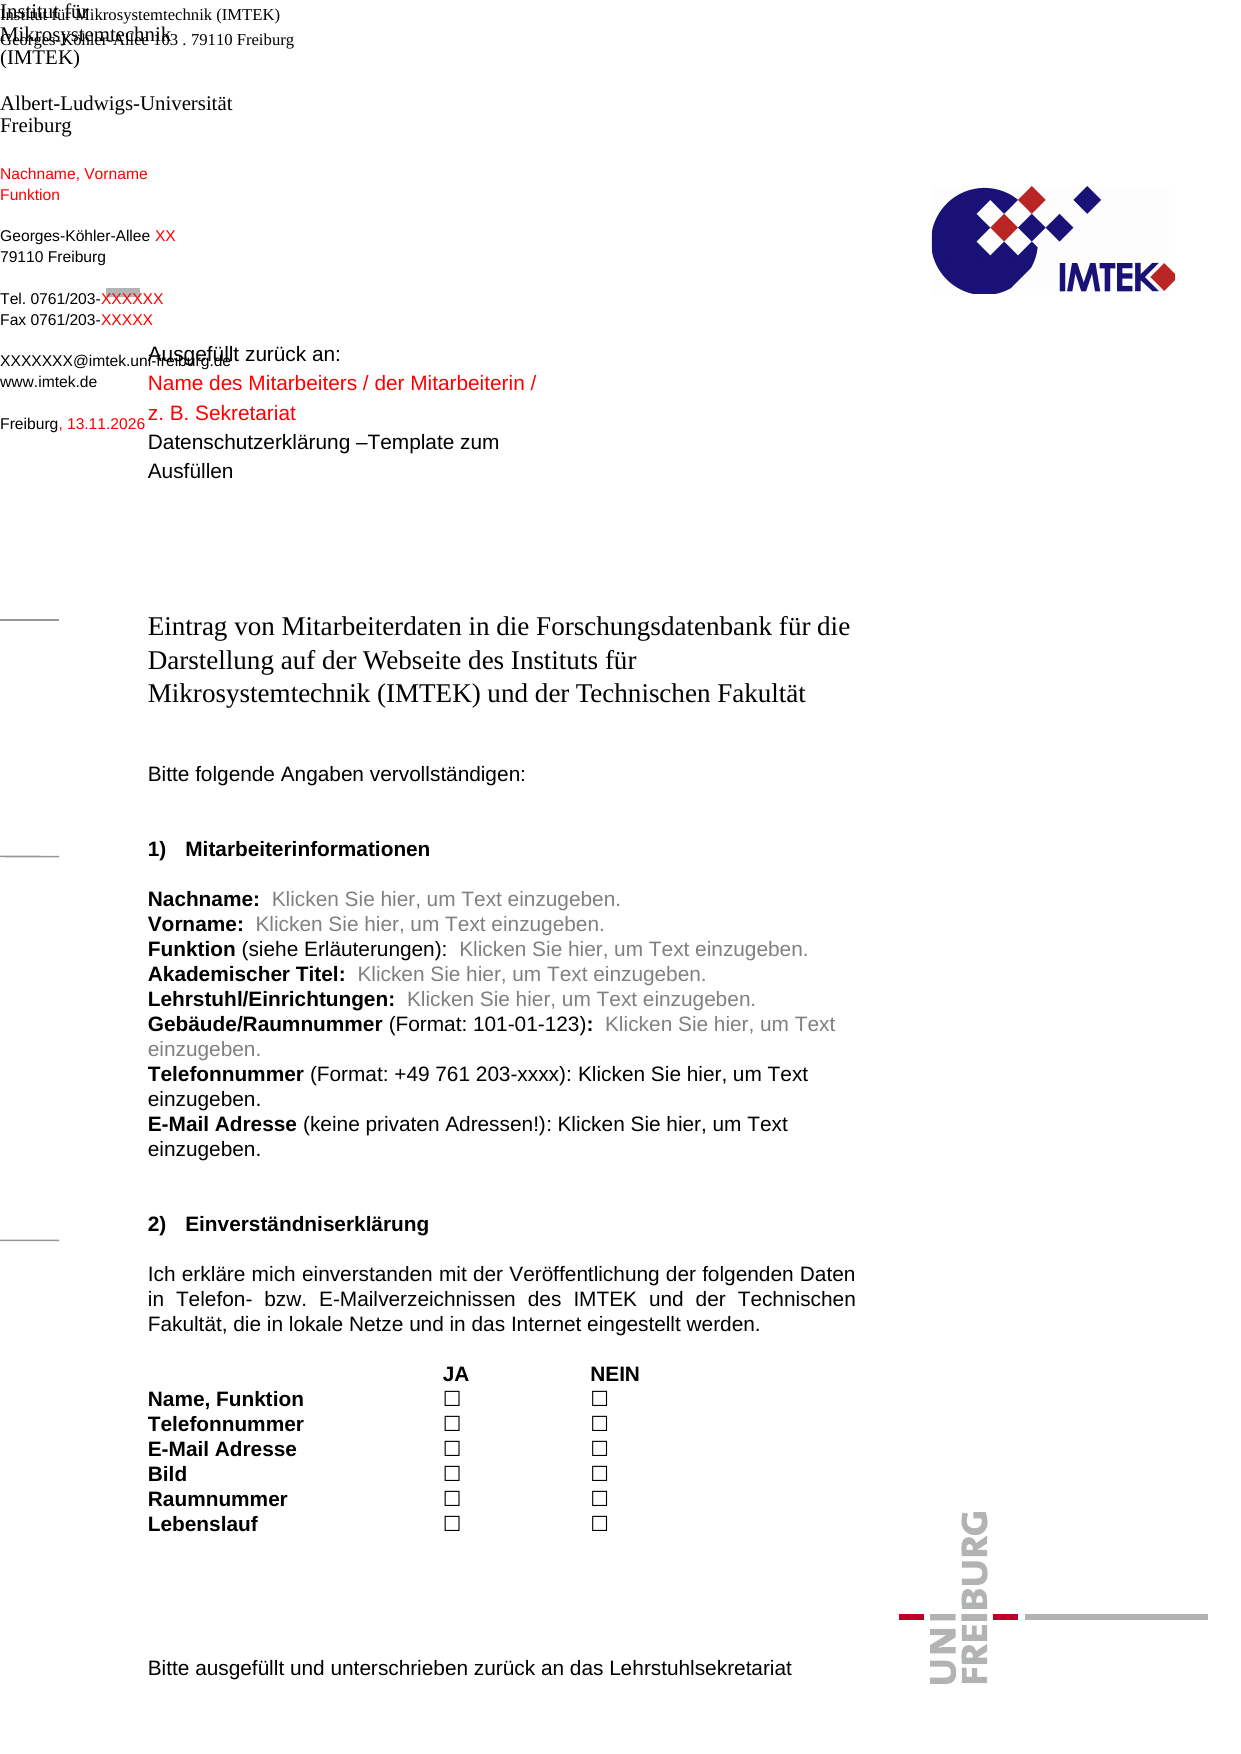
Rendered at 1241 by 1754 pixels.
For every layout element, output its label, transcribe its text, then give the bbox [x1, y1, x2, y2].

picture [931, 186, 1176, 294]
text E-Mail Adresse [148, 1436, 856, 1461]
list Einverständniserklärung [148, 1211, 856, 1236]
list Mitarbeiterinformationen [148, 836, 856, 861]
text Bild [148, 1461, 856, 1486]
text Lebenslauf [148, 1511, 856, 1536]
text Datenschutzerklärung –Template zum Ausfüllen [148, 426, 561, 484]
text Bitte folgende Angaben vervollständigen: [148, 761, 856, 786]
text Lehrstuhl/Einrichtungen: [148, 986, 856, 1011]
text Telefonnummer (Format: +49 761 203-xxxx): [148, 1061, 856, 1111]
text Nachname: [148, 886, 856, 911]
text E-Mail Adresse (keine privaten Adressen!): [148, 1111, 856, 1161]
text Vorname: [148, 911, 856, 936]
text Ausgefüllt zurück an: [148, 338, 561, 367]
text Name, Funktion [148, 1386, 856, 1411]
text Name des Mitarbeiters / der Mitarbeiterin / z. B. Sekretariat [148, 367, 561, 426]
text Eintrag von Mitarbeiterdaten in die Forschungsdatenbank für die Darstellung auf der Webseite des Instituts für Mikrosystemtechnik (IMTEK) und der Technischen Fakultät [148, 609, 856, 709]
text Telefonnummer [148, 1411, 856, 1436]
text Raumnummer [148, 1486, 856, 1511]
text Funktion (siehe Erläuterungen): [148, 936, 856, 961]
text Akademischer Titel: [148, 961, 856, 986]
text Gebäude/Raumnummer (Format: 101-01-123): [148, 1011, 856, 1061]
text Ich erkläre mich einverstanden mit der Veröffentlichung der folgenden Daten in Telefon- bzw. E-Mailverzeichnissen des IMTEK und der Technischen Fakultät, die in lokale Netze und in das Internet eingestellt werden. [148, 1261, 856, 1336]
text JA NEIN [148, 1361, 856, 1386]
